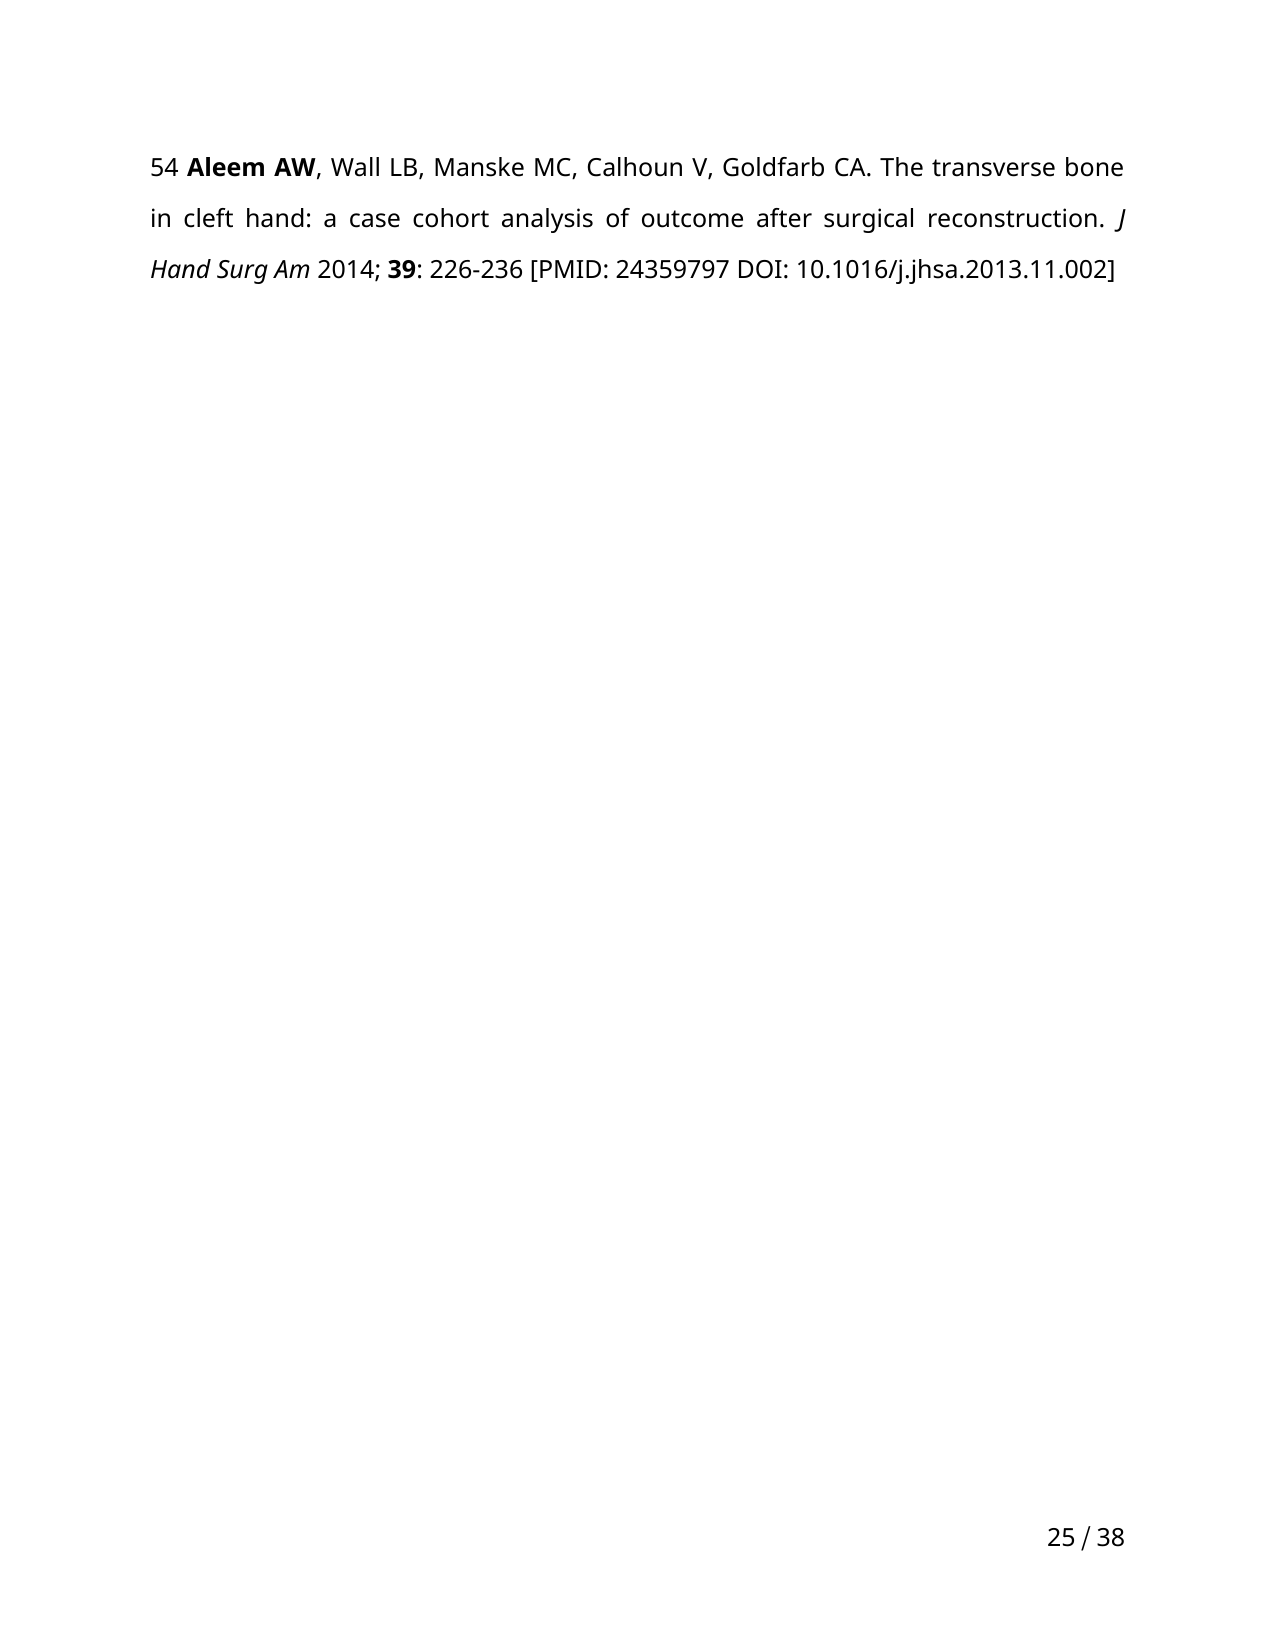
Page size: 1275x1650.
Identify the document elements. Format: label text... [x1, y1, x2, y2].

text 54 Aleem AW, Wall LB, Manske MC, Calhoun V, Goldfarb CA. The transverse bone in cleft hand: a case cohort analysis of outcome after surgical reconstruction. J Hand Surg Am 2014; 39: 226-236 [PMID: 24359797 DOI: 10.1016/j.jhsa.2013.11.002] [150, 150, 1125, 286]
